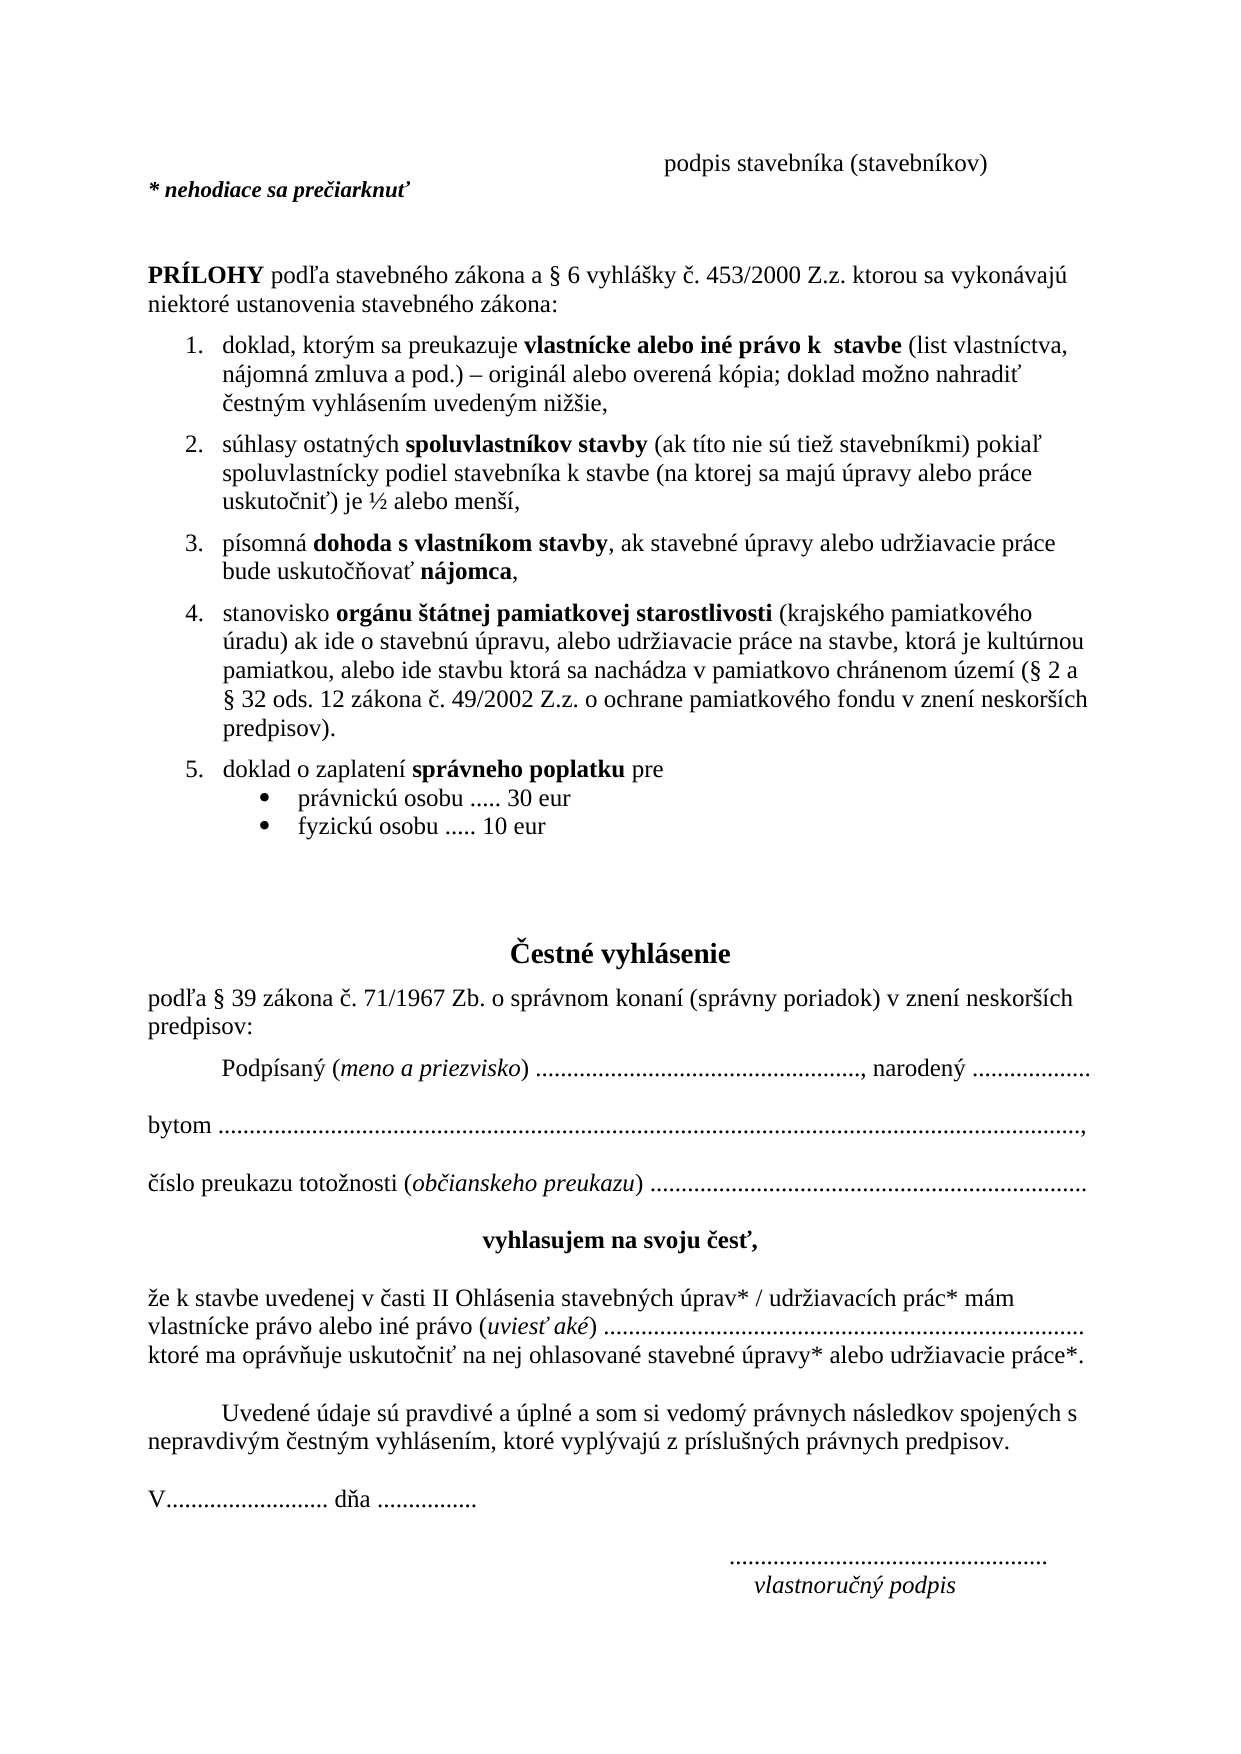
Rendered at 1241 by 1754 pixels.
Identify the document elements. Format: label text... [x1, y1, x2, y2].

list PRÍLOHY podľa stavebného zákona a § 6 vyhlášky č. 453/2000 Z.z. ktorou sa vykonávajú niektoré ustanovenia stavebného zákona: [148, 260, 1093, 318]
list stanovisko orgánu štátnej pamiatkovej starostlivosti (krajského pamiatkového úradu) ak ide o stavebnú úpravu, alebo udržiavacie práce na stavbe, ktorá je kultúrnou pamiatkou, alebo ide stavbu ktorá sa nachádza v pamiatkovo chránenom území (§ 2 a § 32 ods. 12 zákona č. 49/2002 Z.z. o ochrane pamiatkového fondu v znení neskorších predpisov). [185, 598, 1093, 741]
text Čestné vyhlásenie [148, 937, 1093, 970]
list fyzickú osobu ..... 10 eur [260, 811, 1093, 840]
list doklad o zaplatení správneho poplatku pre [185, 754, 1093, 783]
list písomná dohoda s vlastníkom stavby, ak stavebné úpravy alebo udržiavacie práce bude uskutočňovať nájomca, [185, 528, 1093, 585]
text bytom .........................................................................................................................................., [148, 1110, 1093, 1139]
text Podpísaný (meno a priezvisko) ...................................................., narodený ................... [148, 1053, 1093, 1081]
list doklad, ktorým sa preukazuje vlastnícke alebo iné právo k stavbe (list vlastníctva, nájomná zmluva a pod.) – originál alebo overená kópia; doklad možno nahradiť čestným vyhlásením uvedeným nižšie, [185, 330, 1093, 416]
list právnickú osobu ..... 30 eur [260, 783, 1093, 811]
text že k stavbe uvedenej v časti II Ohlásenia stavebných úprav* / udržiavacích prác* mám vlastnícke právo alebo iné právo (uviesť aké) ............................................................................. [148, 1283, 1093, 1340]
text Uvedené údaje sú pravdivé a úplné a som si vedomý právnych následkov spojených s nepravdivým čestným vyhlásením, ktoré vyplývajú z príslušných právnych predpisov. [148, 1398, 1093, 1455]
text číslo preukazu totožnosti (občianskeho preukazu) ...................................................................... [148, 1168, 1093, 1196]
list podpis stavebníka (stavebníkov) [664, 148, 1093, 176]
text vlastnoručný podpis [148, 1570, 1093, 1599]
list * nehodiace sa prečiarknuť [148, 176, 1093, 203]
text ktoré ma oprávňuje uskutočniť na nej ohlasované stavebné úpravy* alebo udržiavacie práce*. [148, 1340, 1093, 1369]
text vyhlasujem na svoju česť, [148, 1225, 1093, 1254]
text V.......................... dňa ................ [148, 1484, 1093, 1513]
list súhlasy ostatných spoluvlastníkov stavby (ak títo nie sú tiež stavebníkmi) pokiaľ spoluvlastnícky podiel stavebníka k stavbe (na ktorej sa majú úpravy alebo práce uskutočniť) je ½ alebo menší, [185, 429, 1093, 515]
text podľa § 39 zákona č. 71/1967 Zb. o správnom konaní (správny poriadok) v znení neskorších predpisov: [148, 983, 1093, 1040]
text ................................................... [148, 1541, 1093, 1570]
